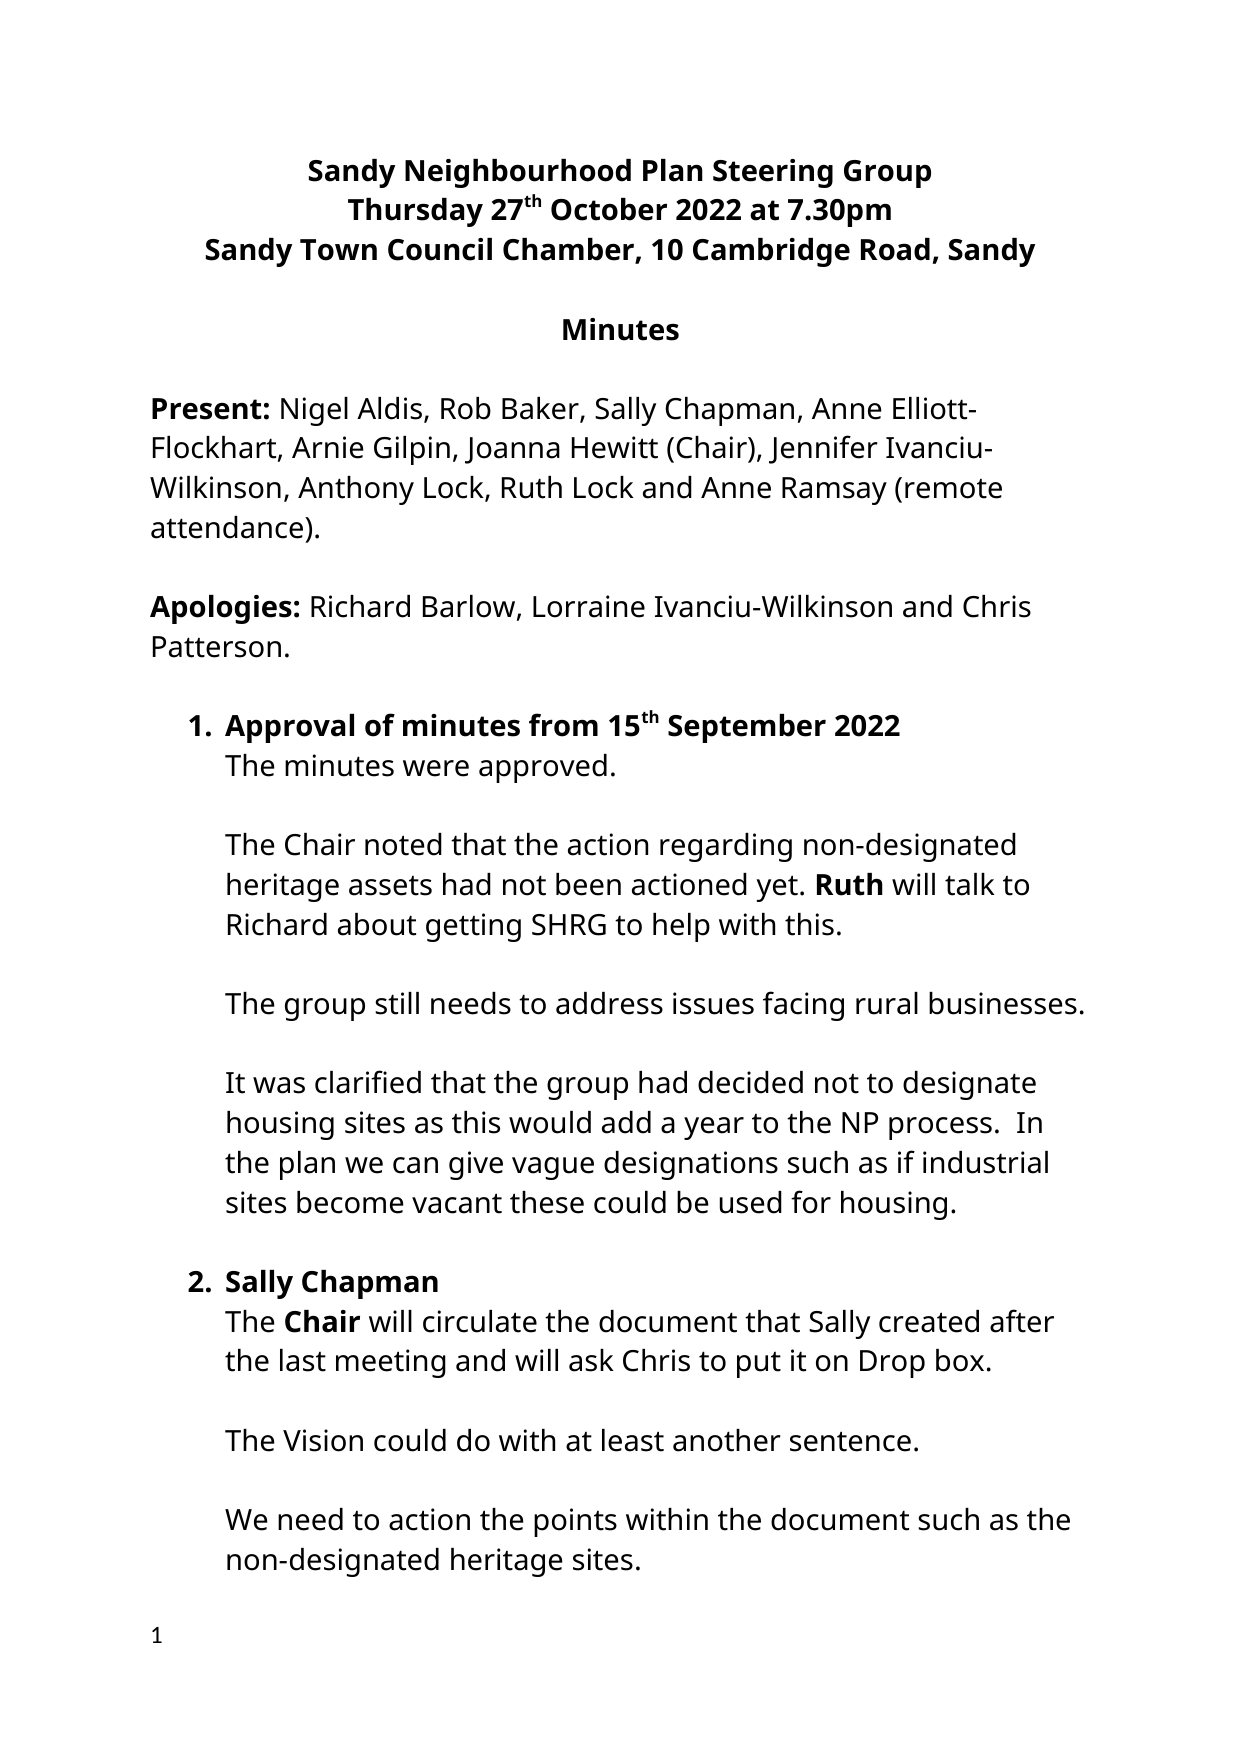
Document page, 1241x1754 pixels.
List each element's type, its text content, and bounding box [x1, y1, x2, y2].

list The Chair noted that the action regarding non-designated heritage assets had not been actioned yet. Ruth will talk to Richard about getting SHRG to help with this. [225, 825, 1090, 944]
list The Vision could do with at least another sentence. [225, 1420, 1090, 1460]
list The group still needs to address issues facing rural businesses. [225, 983, 1090, 1023]
list The Chair will circulate the document that Sally created after the last meeting and will ask Chris to put it on Drop box. [225, 1301, 1090, 1380]
list The minutes were approved. [225, 745, 1090, 785]
list Approval of minutes from 15th September 2022 [187, 706, 1090, 745]
text Present: Nigel Aldis, Rob Baker, Sally Chapman, Anne Elliott-Flockhart, Arnie Gilpin, Joanna Hewitt (Chair), Jennifer Ivanciu-Wilkinson, Anthony Lock, Ruth Lock and Anne Ramsay (remote attendance). [150, 388, 1090, 547]
list We need to action the points within the document such as the non-designated heritage sites. [225, 1499, 1090, 1579]
text Sandy Neighbourhood Plan Steering Group [150, 150, 1090, 190]
text Minutes [150, 309, 1090, 348]
text Thursday 27th October 2022 at 7.30pm [150, 190, 1090, 229]
text Sandy Town Council Chamber, 10 Cambridge Road, Sandy [150, 229, 1090, 269]
text Apologies: Richard Barlow, Lorraine Ivanciu-Wilkinson and Chris Patterson. [150, 587, 1090, 666]
list It was clarified that the group had decided not to designate housing sites as this would add a year to the NP process. In the plan we can give vague designations such as if industrial sites become vacant these could be used for housing. [225, 1063, 1090, 1222]
list Sally Chapman [187, 1261, 1090, 1301]
